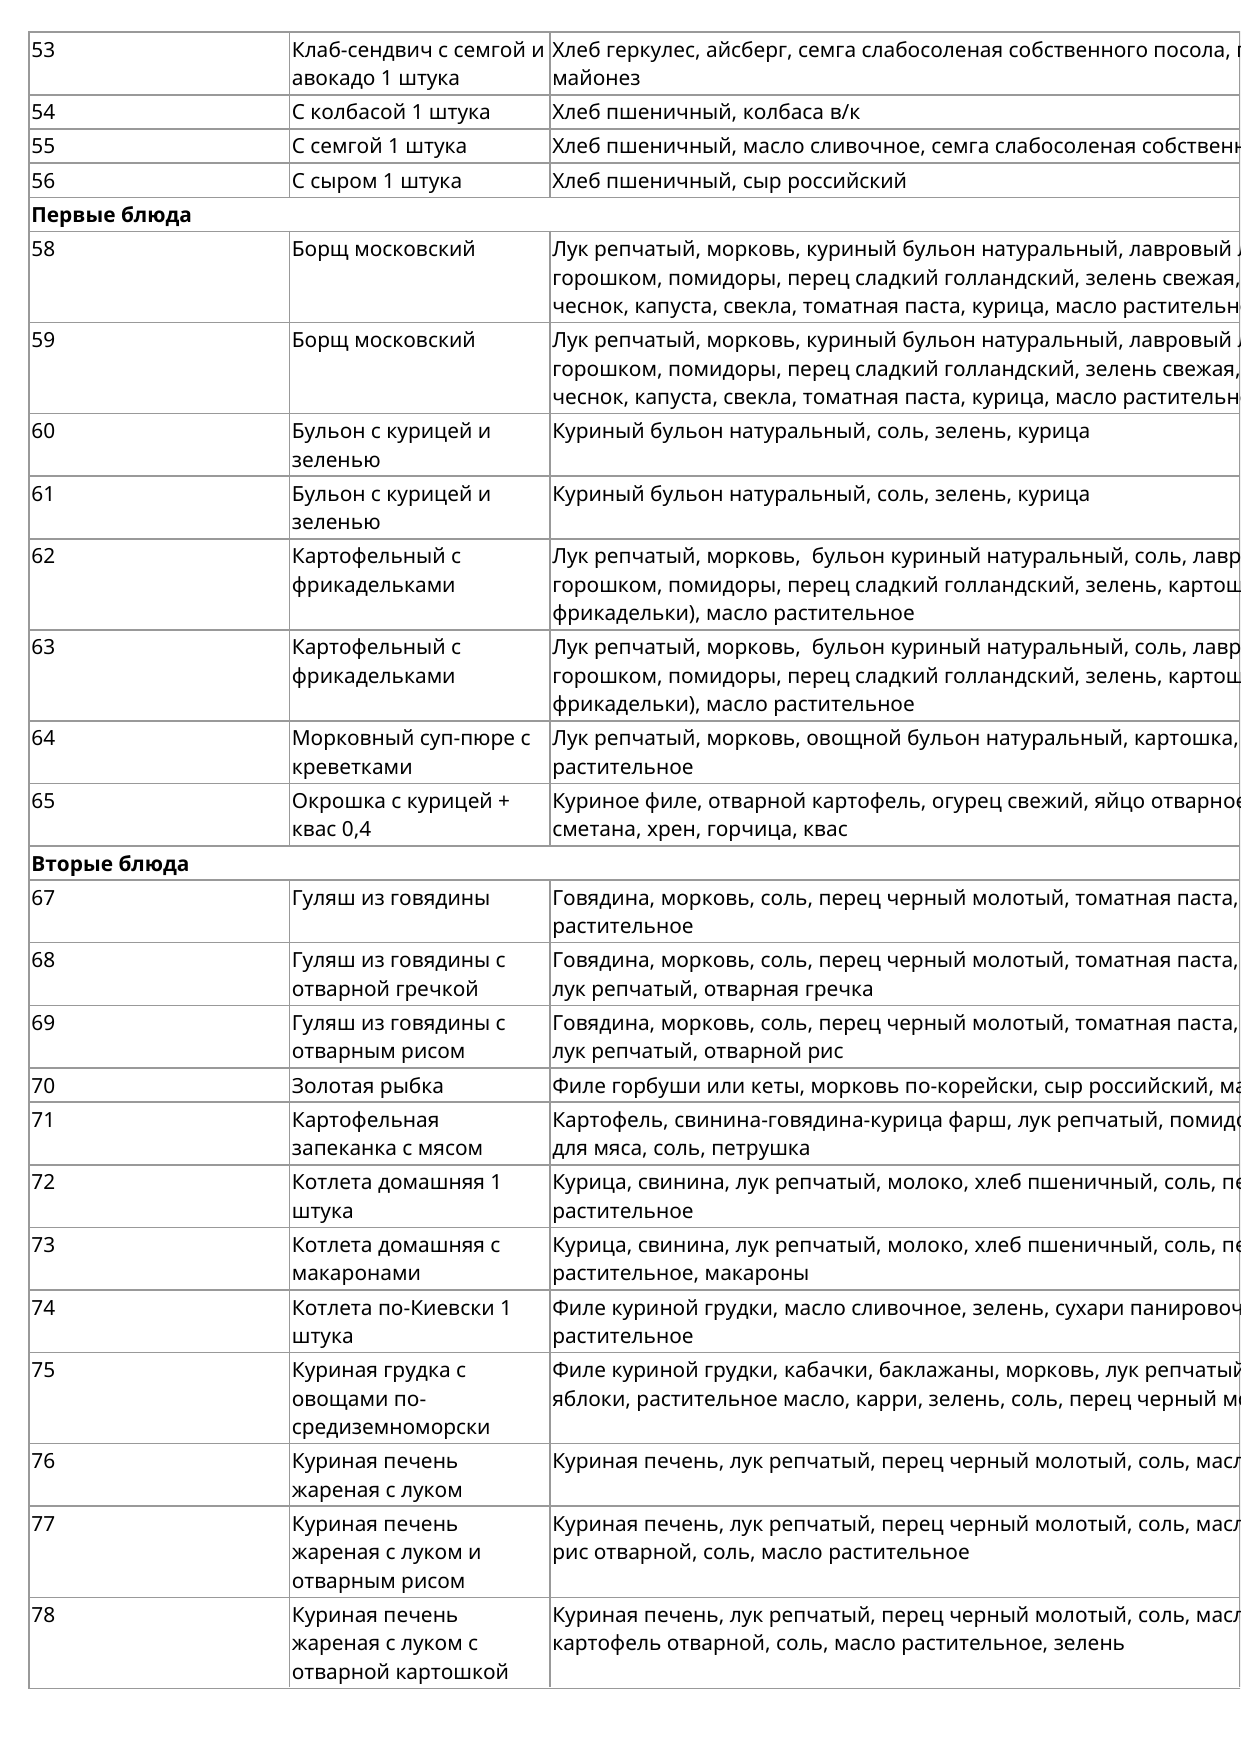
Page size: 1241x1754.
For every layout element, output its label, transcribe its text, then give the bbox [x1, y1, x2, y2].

table_cell Куриная печень, лук репчатый, перец черный молотый, соль, масло растительное, чеснок, укроп, рис отварной, соль, масло растительное [551, 1507, 1239, 1596]
table_cell Куриная печень, лук репчатый, перец черный молотый, соль, масло растительное, чеснок, укроп, картофель отварной, соль, масло растительное, зелень [551, 1598, 1239, 1687]
table_cell Говядина, морковь, соль, перец черный молотый, томатная паста, помидоры, лук репчатый, масло растительное [551, 881, 1239, 942]
table_cell 74 [30, 1291, 289, 1352]
table_cell 71 [30, 1103, 289, 1164]
table_cell Золотая рыбка [290, 1069, 549, 1101]
table_cell Картофельная запеканка с мясом [290, 1103, 549, 1164]
table_cell Филе куриной грудки, кабачки, баклажаны, морковь, лук репчатый, перец сладкий голландский, яблоки, растительное масло, карри, зелень, соль, перец черный молотый [551, 1353, 1239, 1443]
table_cell Картофельный с фрикадельками [290, 631, 549, 720]
table_cell 64 [30, 722, 289, 782]
table_cell Куриная печень жареная с луком [290, 1444, 549, 1505]
table_cell 59 [30, 323, 289, 413]
table_cell Котлета по-Киевски 1 штука [290, 1291, 549, 1352]
table_cell Гуляш из говядины [290, 881, 549, 942]
table_cell Борщ московский [290, 232, 549, 322]
table_cell Лук репчатый, морковь, бульон куриный натуральный, соль, лавровый лист, перец душистый горошком, помидоры, перец сладкий голландский, зелень, картошка, фарш курица-свинина (две фрикадельки), масло растительное [551, 540, 1239, 629]
table_cell Котлета домашняя с макаронами [290, 1228, 549, 1289]
table_cell Картофель, свинина-говядина-курица фарш, лук репчатый, помидоры, сыр российский, приправа для мяса, соль, петрушка [551, 1103, 1239, 1164]
table_cell Куриная печень, лук репчатый, перец черный молотый, соль, масло растительное, чеснок, укроп [551, 1444, 1239, 1505]
table_cell Куриное филе, отварной картофель, огурец свежий, яйцо отварное, лук зеленый, редис, укроп, сметана, хрен, горчица, квас [551, 784, 1239, 845]
table_cell Филе горбуши или кеты, морковь по-корейски, сыр российский, майонез [551, 1069, 1239, 1101]
table_cell 56 [30, 164, 289, 196]
table_cell Морковный суп-пюре с креветками [290, 722, 549, 782]
table_cell Хлеб пшеничный, сыр российский [551, 164, 1239, 196]
table_cell Бульон с курицей и зеленью [290, 477, 549, 538]
table_cell 55 [30, 130, 289, 162]
table_cell 58 [30, 232, 289, 322]
table_cell 60 [30, 414, 289, 475]
table_cell 72 [30, 1166, 289, 1226]
table_cell 76 [30, 1444, 289, 1505]
table_cell С сыром 1 штука [290, 164, 549, 196]
table_cell 70 [30, 1069, 289, 1101]
table_cell 68 [30, 943, 289, 1004]
table_cell 53 [30, 33, 289, 94]
table_cell Лук репчатый, морковь, куриный бульон натуральный, лавровый лист, соль, перец душистый горошком, помидоры, перец сладкий голландский, зелень свежая, картошка, лимонная кислота, чеснок, капуста, свекла, томатная паста, курица, масло растительное [551, 232, 1239, 322]
table_cell 54 [30, 96, 289, 128]
table_cell Куриный бульон натуральный, соль, зелень, курица [551, 477, 1239, 538]
table_cell Бульон с курицей и зеленью [290, 414, 549, 475]
table_cell Куриная грудка с овощами по-средиземноморски [290, 1353, 549, 1443]
table_cell С колбасой 1 штука [290, 96, 549, 128]
table_cell Вторые блюда [30, 847, 1239, 879]
table_cell Лук репчатый, морковь, овощной бульон натуральный, картошка, сливки 20%, креветки, масло растительное [551, 722, 1239, 782]
table_cell 77 [30, 1507, 289, 1596]
table_cell Окрошка с курицей + квас 0,4 [290, 784, 549, 845]
table_cell 65 [30, 784, 289, 845]
table_cell 78 [30, 1598, 289, 1687]
table_cell Борщ московский [290, 323, 549, 413]
table_cell 73 [30, 1228, 289, 1289]
table_cell Хлеб геркулес, айсберг, семга слабосоленая собственного посола, помидоры, огурцы, авокадо, майонез [551, 33, 1239, 94]
table_cell Хлеб пшеничный, масло сливочное, семга слабосоленая собственного посола [551, 130, 1239, 162]
table_cell Курица, свинина, лук репчатый, молоко, хлеб пшеничный, соль, перец черный молотый, масло растительное [551, 1166, 1239, 1226]
table_cell Картофельный с фрикадельками [290, 540, 549, 629]
table_cell Лук репчатый, морковь, куриный бульон натуральный, лавровый лист, соль, перец душистый горошком, помидоры, перец сладкий голландский, зелень свежая, картошка, лимонная кислота, чеснок, капуста, свекла, томатная паста, курица, масло растительное [551, 323, 1239, 413]
table_cell Куриная печень жареная с луком и отварным рисом [290, 1507, 549, 1596]
table_cell Котлета домашняя 1 штука [290, 1166, 549, 1226]
table_cell Курица, свинина, лук репчатый, молоко, хлеб пшеничный, соль, перец черный молотый, масло растительное, макароны [551, 1228, 1239, 1289]
table_cell 61 [30, 477, 289, 538]
table_cell 69 [30, 1006, 289, 1067]
table_cell Гуляш из говядины с отварным рисом [290, 1006, 549, 1067]
table_cell 67 [30, 881, 289, 942]
table_cell Лук репчатый, морковь, бульон куриный натуральный, соль, лавровый лист, перец душистый горошком, помидоры, перец сладкий голландский, зелень, картошка, фарш курица-свинина (две фрикадельки), масло растительное [551, 631, 1239, 720]
table_cell Гуляш из говядины с отварной гречкой [290, 943, 549, 1004]
table_cell 63 [30, 631, 289, 720]
table_cell Клаб-сендвич с семгой и авокадо 1 штука [290, 33, 549, 94]
table_cell Говядина, морковь, соль, перец черный молотый, томатная паста, масло растительное, помидоры, лук репчатый, отварной рис [551, 1006, 1239, 1067]
table_cell Хлеб пшеничный, колбаса в/к [551, 96, 1239, 128]
table_cell Куриный бульон натуральный, соль, зелень, курица [551, 414, 1239, 475]
table_cell С семгой 1 штука [290, 130, 549, 162]
table_cell Филе куриной грудки, масло сливочное, зелень, сухари панировочные без дрожжевые, соль, масло растительное [551, 1291, 1239, 1352]
table_cell Куриная печень жареная с луком с отварной картошкой [290, 1598, 549, 1687]
table_cell Говядина, морковь, соль, перец черный молотый, томатная паста, масло растительное, помидоры, лук репчатый, отварная гречка [551, 943, 1239, 1004]
table_cell 75 [30, 1353, 289, 1443]
table_cell Первые блюда [30, 198, 1239, 231]
table_cell 62 [30, 540, 289, 629]
